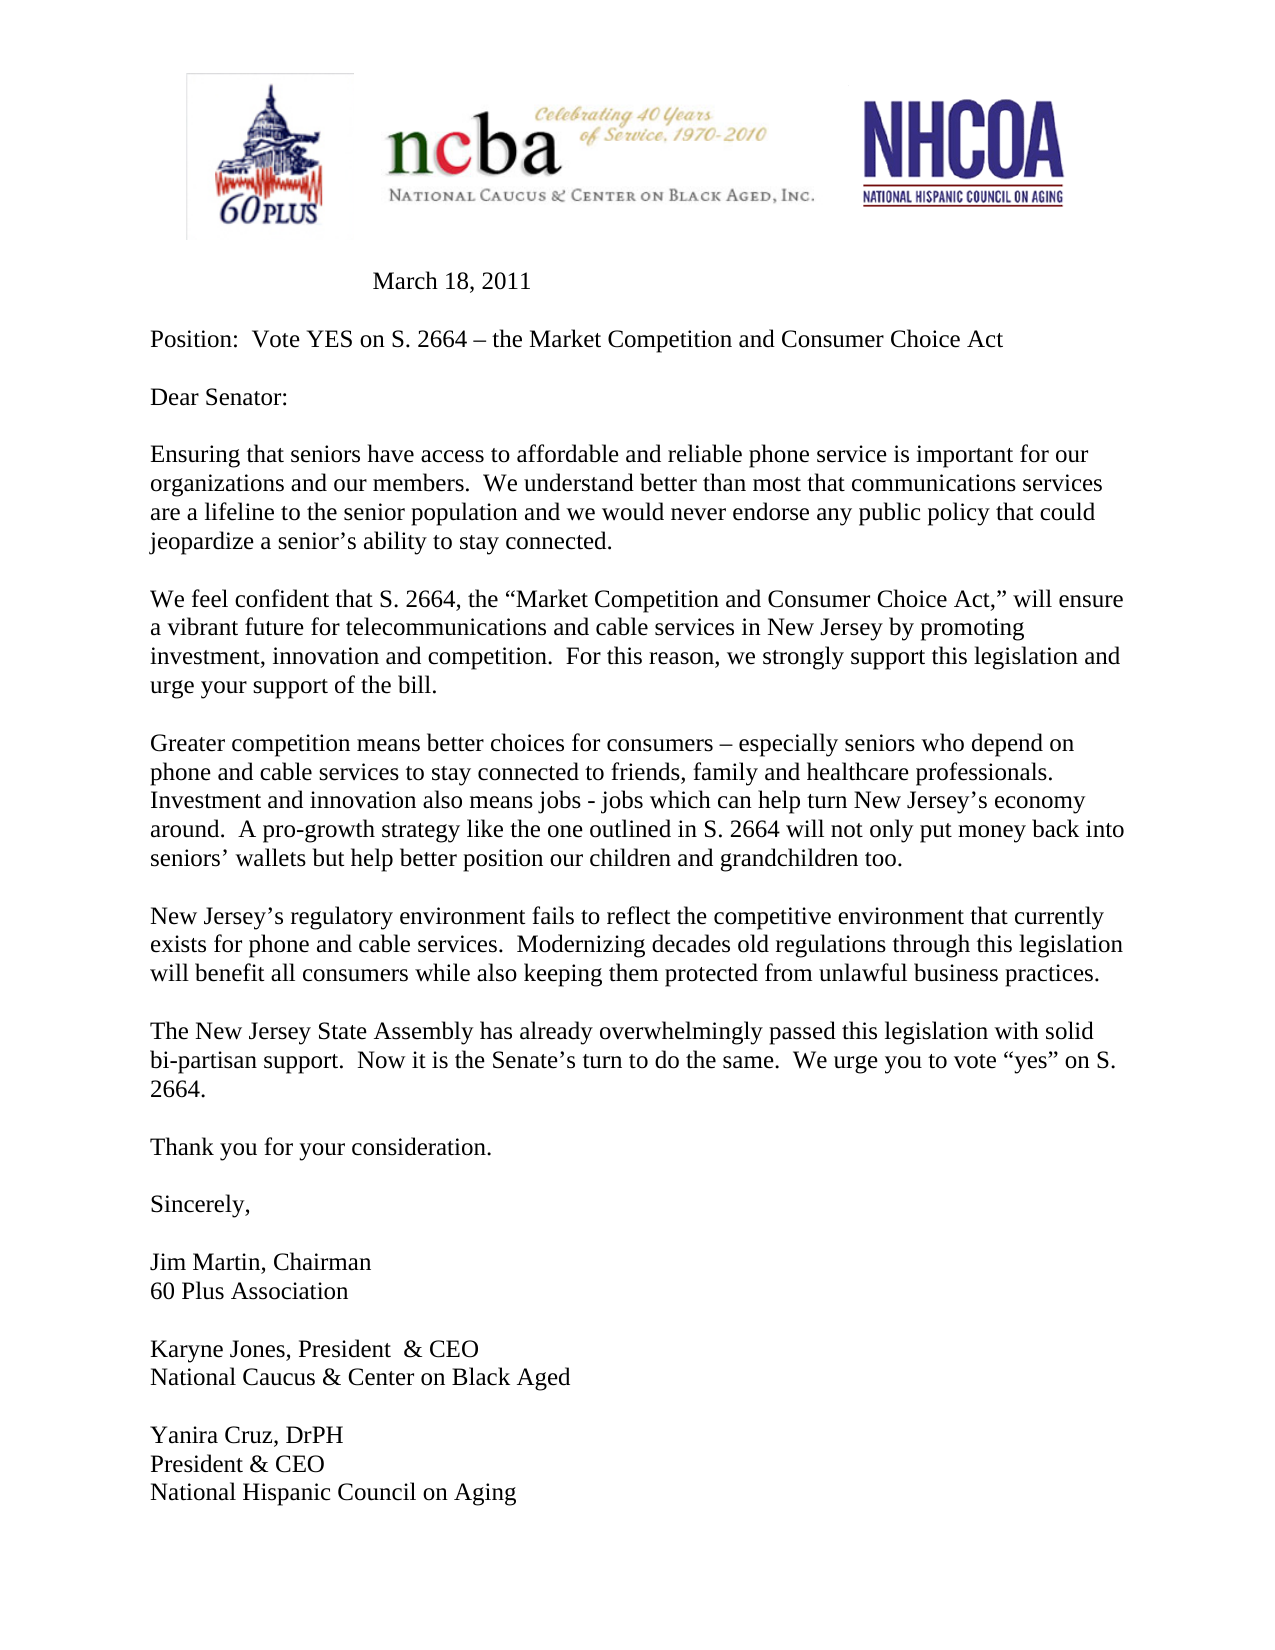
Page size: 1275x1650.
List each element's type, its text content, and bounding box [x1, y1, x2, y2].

text We feel confident that S. 2664, the “Market Competition and Consumer Choice Act,” will ensure a vibrant future for telecommunications and cable services in New Jersey by promoting investment, innovation and competition. For this reason, we strongly support this legislation and urge your support of the bill. [150, 584, 1125, 699]
text Jim Martin, Chairman [150, 1247, 1125, 1276]
text New Jersey’s regulatory environment fails to reflect the competitive environment that currently exists for phone and cable services. Modernizing decades old regulations through this legislation will benefit all consumers while also keeping them protected from unlawful business practices. [150, 901, 1125, 987]
text Ensuring that seniors have access to affordable and reliable phone service is important for our organizations and our members. We understand better than most that communications services are a lifeline to the senior population and we would never endorse any public policy that could jeopardize a senior’s ability to stay connected. [150, 439, 1125, 554]
picture [186, 73, 354, 240]
text The New Jersey State Assembly has already overwhelmingly passed this legislation with solid bi-partisan support. Now it is the Senate’s turn to do the same. We urge you to vote “yes” on S. 2664. [150, 1016, 1125, 1102]
text Thank you for your consideration. [150, 1132, 1125, 1160]
text Yanira Cruz, DrPH [150, 1420, 1125, 1449]
text Position: Vote YES on S. 2664 – the Market Competition and Consumer Choice Act [150, 324, 1125, 352]
text President & CEO [150, 1449, 1125, 1477]
text Sincerely, [150, 1189, 1125, 1218]
text National Hispanic Council on Aging [150, 1477, 1125, 1506]
text 60 Plus Association [150, 1276, 1125, 1305]
text National Caucus & Center on Black Aged [150, 1362, 1125, 1391]
picture [848, 85, 1077, 217]
text March 18, 2011 [150, 266, 1125, 294]
text Dear Senator: [150, 382, 1125, 410]
text Greater competition means better choices for consumers – especially seniors who depend on phone and cable services to stay connected to friends, family and healthcare professionals. Investment and innovation also means jobs - jobs which can help turn New Jersey’s economy around. A pro-growth strategy like the one outlined in S. 2664 will not only put money back into seniors’ wallets but help better position our children and grandchildren too. [150, 728, 1125, 872]
text Karyne Jones, President & CEO [150, 1334, 1125, 1362]
